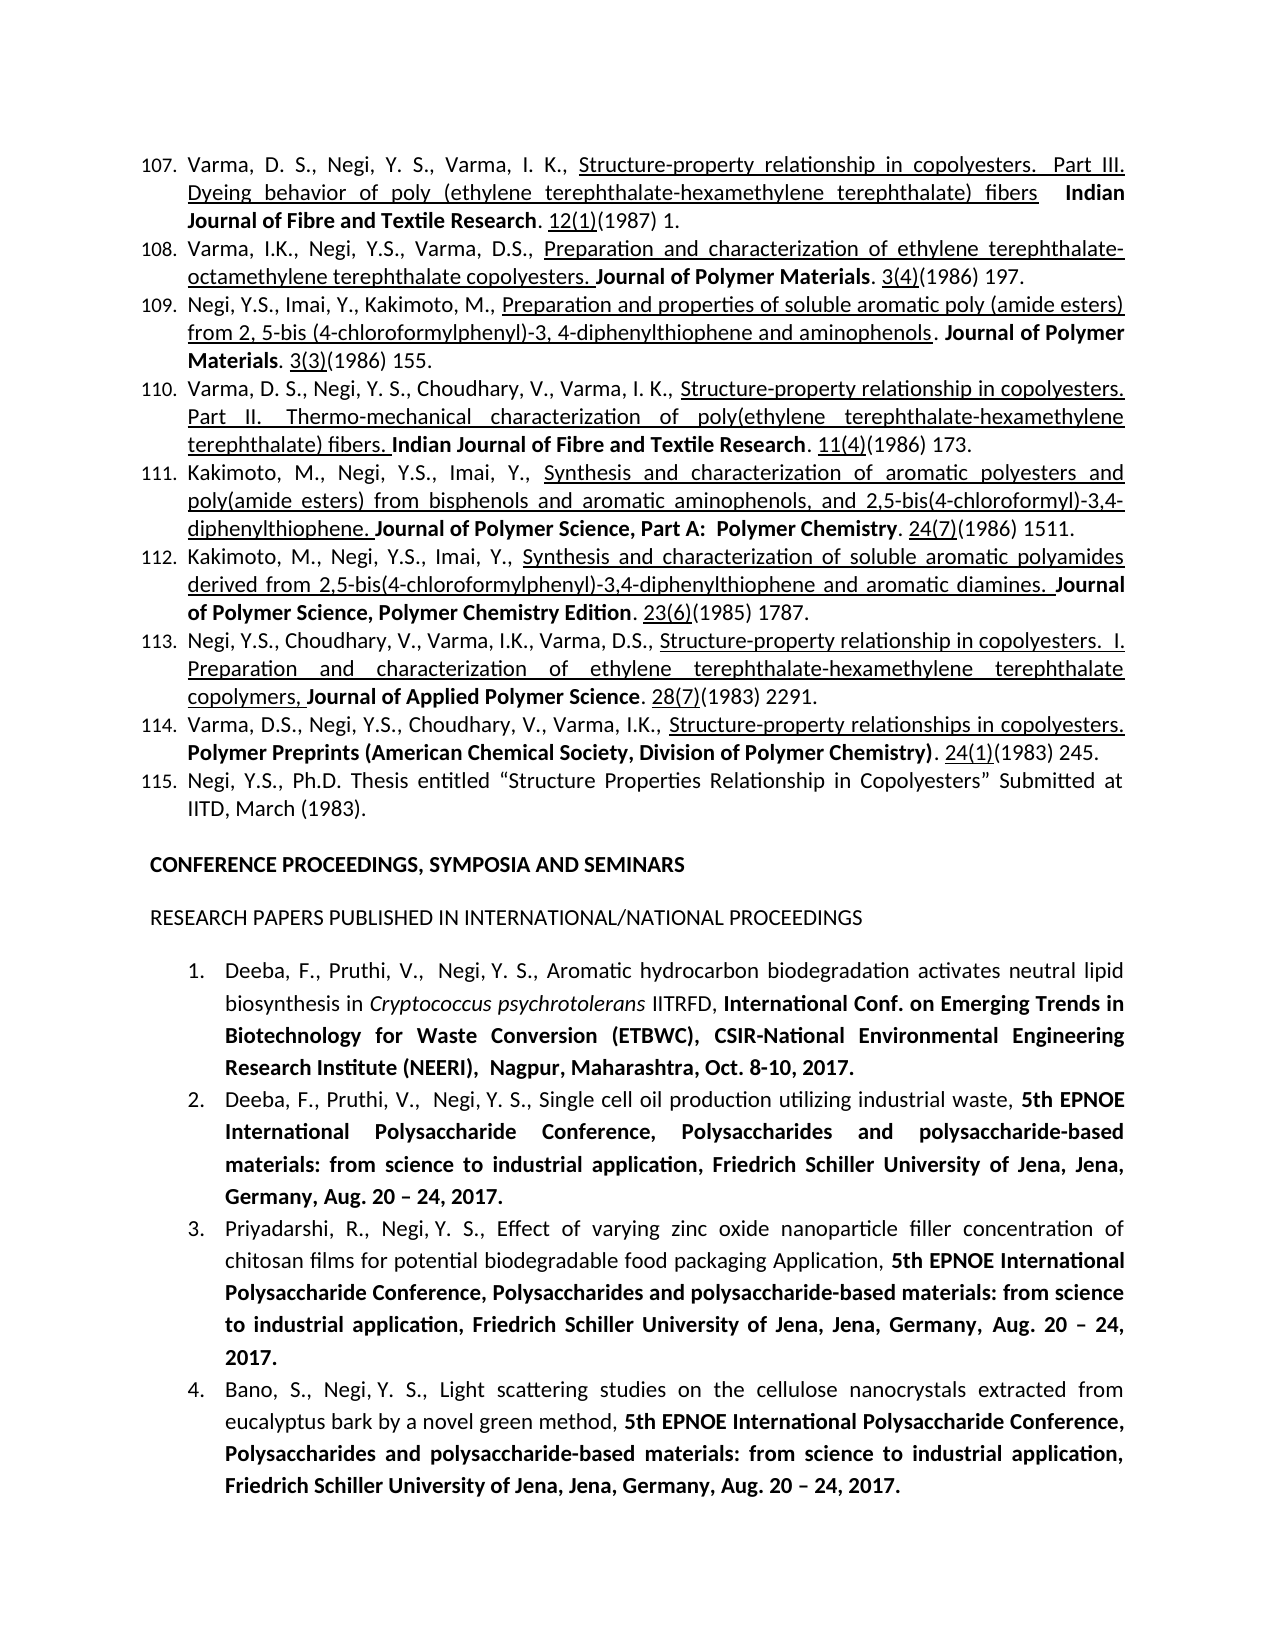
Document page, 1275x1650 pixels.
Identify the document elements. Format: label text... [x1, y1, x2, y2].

text RESEARCH PAPERS PUBLISHED IN INTERNATIONAL/NATIONAL PROCEEDINGS [150, 903, 1125, 932]
text CONFERENCE PROCEEDINGS, SYMPOSIA AND SEMINARS [150, 851, 1125, 878]
list Deeba, F., Pruthi, V., Negi, Y. S., Aromatic hydrocarbon biodegradation activates neutral lipid biosynthesis in Cryptococcus psychrotolerans IITRFD, International Conf. on Emerging Trends in Biotechnology for Waste Conversion (ETBWC), CSIR-National Environmental Engineering Research Institute (NEERI), Nagpur, Maharashtra, Oct. 8-10, 2017. [187, 957, 1125, 1081]
list Deeba, F., Pruthi, V., Negi, Y. S., Single cell oil production utilizing industrial waste, 5th EPNOE International Polysaccharide Conference, Polysaccharides and polysaccharide-based materials: from science to industrial application, Friedrich Schiller University of Jena, Jena, Germany, Aug. 20 – 24, 2017. [187, 1085, 1125, 1210]
list Priyadarshi, R., Negi, Y. S., Effect of varying zinc oxide nanoparticle filler concentration of chitosan films for potential biodegradable food packaging Application, 5th EPNOE International Polysaccharide Conference, Polysaccharides and polysaccharide-based materials: from science to industrial application, Friedrich Schiller University of Jena, Jena, Germany, Aug. 20 – 24, 2017. [187, 1214, 1125, 1371]
list Negi, Y.S., Choudhary, V., Varma, I.K., Varma, D.S., Structure-property relationship in copolyesters. I. Preparation and characterization of ethylene terephthalate-hexamethylene terephthalate copolymers, Journal of Applied Polymer Science. 28(7)(1983) 2291. [141, 626, 1125, 710]
list Varma, D. S., Negi, Y. S., Varma, I. K., Structure-property relationship in copolyesters. Part III. Dyeing behavior of poly (ethylene terephthalate-hexamethylene terephthalate) fibers Indian Journal of Fibre and Textile Research. 12(1)(1987) 1. [141, 150, 1125, 234]
list Varma, I.K., Negi, Y.S., Varma, D.S., Preparation and characterization of ethylene terephthalate-octamethylene terephthalate copolyesters. Journal of Polymer Materials. 3(4)(1986) 197. [141, 234, 1125, 290]
list Negi, Y.S., Imai, Y., Kakimoto, M., Preparation and properties of soluble aromatic poly (amide esters) from 2, 5-bis (4-chloroformylphenyl)-3, 4-diphenylthiophene and aminophenols. Journal of Polymer Materials. 3(3)(1986) 155. [141, 290, 1125, 374]
list Bano, S., Negi, Y. S., Light scattering studies on the cellulose nanocrystals extracted from eucalyptus bark by a novel green method, 5th EPNOE International Polysaccharide Conference, Polysaccharides and polysaccharide-based materials: from science to industrial application, Friedrich Schiller University of Jena, Jena, Germany, Aug. 20 – 24, 2017. [187, 1375, 1125, 1499]
list Kakimoto, M., Negi, Y.S., Imai, Y., Synthesis and characterization of soluble aromatic polyamides derived from 2,5-bis(4-chloroformylphenyl)-3,4-diphenylthiophene and aromatic diamines. Journal of Polymer Science, Polymer Chemistry Edition. 23(6)(1985) 1787. [141, 542, 1125, 626]
list Negi, Y.S., Ph.D. Thesis entitled “Structure Properties Relationship in Copolyesters” Submitted at IITD, March (1983). [141, 766, 1125, 822]
list Kakimoto, M., Negi, Y.S., Imai, Y., Synthesis and characterization of aromatic polyesters and poly(amide esters) from bisphenols and aromatic aminophenols, and 2,5-bis(4-chloroformyl)-3,4-diphenylthiophene. Journal of Polymer Science, Part A: Polymer Chemistry. 24(7)(1986) 1511. [141, 458, 1125, 542]
list Varma, D. S., Negi, Y. S., Choudhary, V., Varma, I. K., Structure-property relationship in copolyesters. Part II. Thermo-mechanical characterization of poly(ethylene terephthalate-hexamethylene terephthalate) fibers. Indian Journal of Fibre and Textile Research. 11(4)(1986) 173. [141, 374, 1125, 458]
list Varma, D.S., Negi, Y.S., Choudhary, V., Varma, I.K., Structure-property relationships in copolyesters. Polymer Preprints (American Chemical Society, Division of Polymer Chemistry). 24(1)(1983) 245. [141, 710, 1125, 766]
